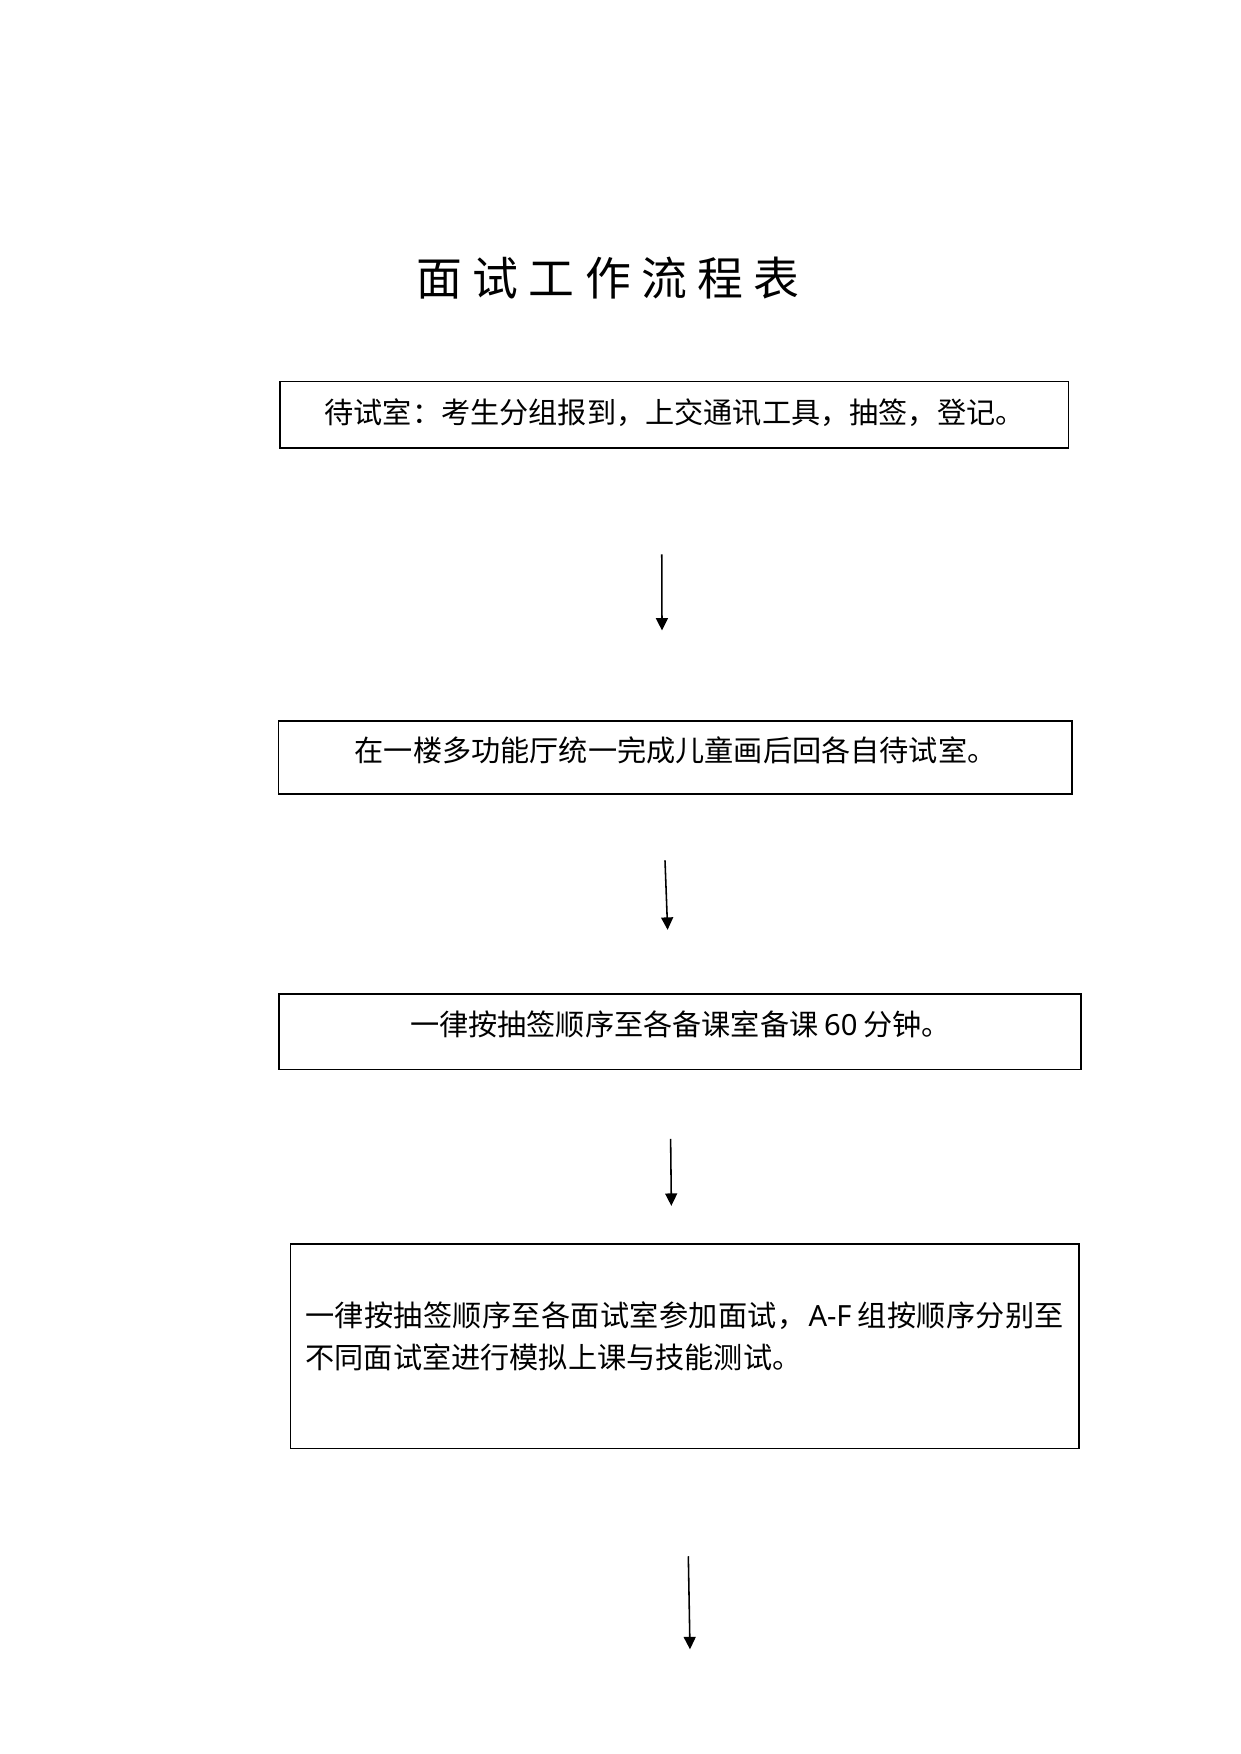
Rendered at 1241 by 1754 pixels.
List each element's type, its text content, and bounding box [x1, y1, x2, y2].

text 面 试 工 作 流 程 表 [187, 227, 1053, 324]
